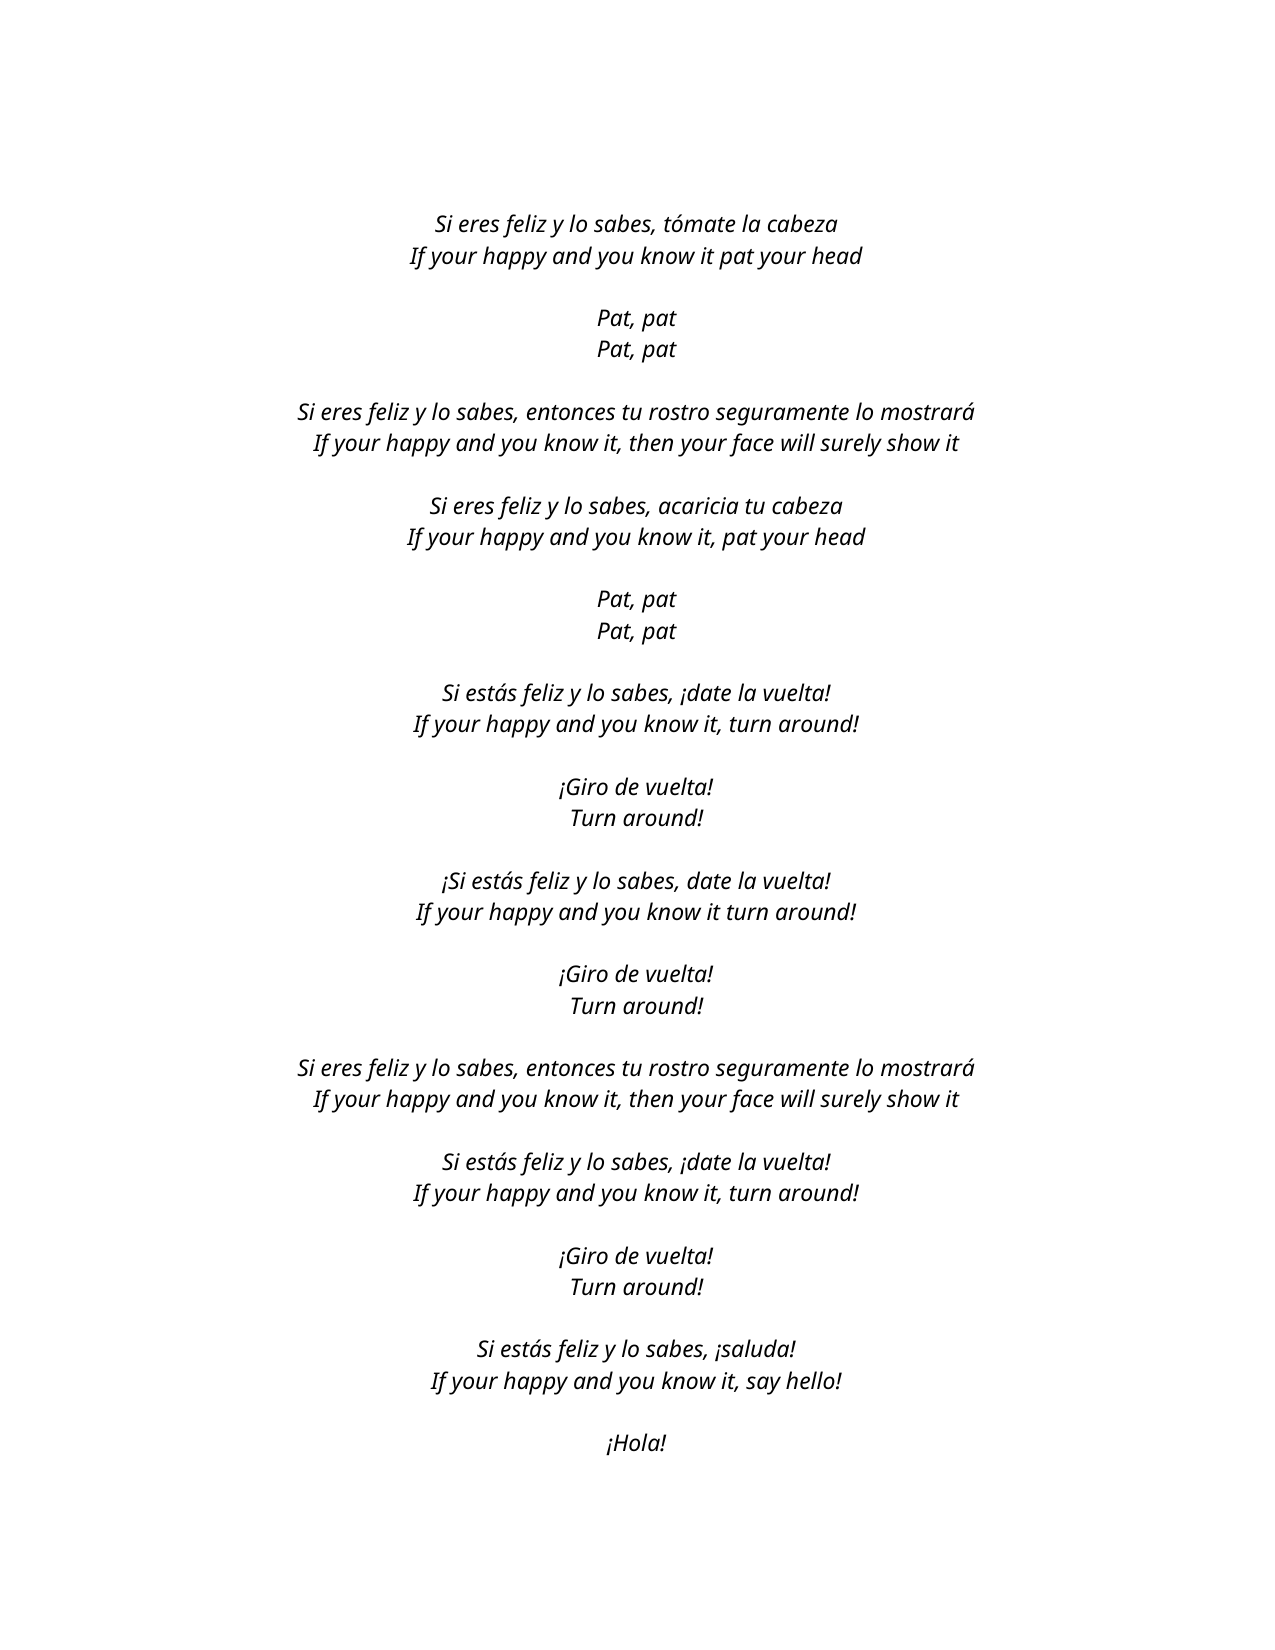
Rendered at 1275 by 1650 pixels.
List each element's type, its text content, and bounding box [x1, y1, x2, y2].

text Si estás feliz y lo sabes, ¡date la vuelta! [148, 1146, 1127, 1177]
text ¡Giro de vuelta! [148, 1240, 1127, 1271]
text ¡Giro de vuelta! [148, 958, 1127, 990]
text Pat, pat [148, 615, 1127, 646]
text Pat, pat [148, 333, 1127, 365]
text Pat, pat [148, 583, 1127, 615]
text Turn around! [148, 990, 1127, 1021]
text If your happy and you know it, turn around! [148, 708, 1127, 740]
text If your happy and you know it, pat your head [148, 521, 1127, 552]
text If your happy and you know it, say hello! [148, 1365, 1127, 1396]
text Si estás feliz y lo sabes, ¡date la vuelta! [148, 677, 1127, 708]
text Si eres feliz y lo sabes, tómate la cabeza [148, 208, 1127, 240]
text If your happy and you know it, then your face will surely show it [148, 1083, 1127, 1115]
text If your happy and you know it turn around! [148, 896, 1127, 927]
text Si eres feliz y lo sabes, acaricia tu cabeza [148, 490, 1127, 521]
text Si estás feliz y lo sabes, ¡saluda! [148, 1333, 1127, 1365]
text Turn around! [148, 1271, 1127, 1302]
text Si eres feliz y lo sabes, entonces tu rostro seguramente lo mostrará [148, 1052, 1127, 1083]
text If your happy and you know it, then your face will surely show it [148, 427, 1127, 458]
text If your happy and you know it pat your head [148, 240, 1127, 271]
text ¡Giro de vuelta! [148, 771, 1127, 802]
text Turn around! [148, 802, 1127, 833]
text Pat, pat [148, 302, 1127, 333]
text If your happy and you know it, turn around! [148, 1177, 1127, 1208]
text ¡Si estás feliz y lo sabes, date la vuelta! [148, 865, 1127, 896]
text Si eres feliz y lo sabes, entonces tu rostro seguramente lo mostrará [148, 396, 1127, 427]
text ¡Hola! [148, 1427, 1127, 1458]
